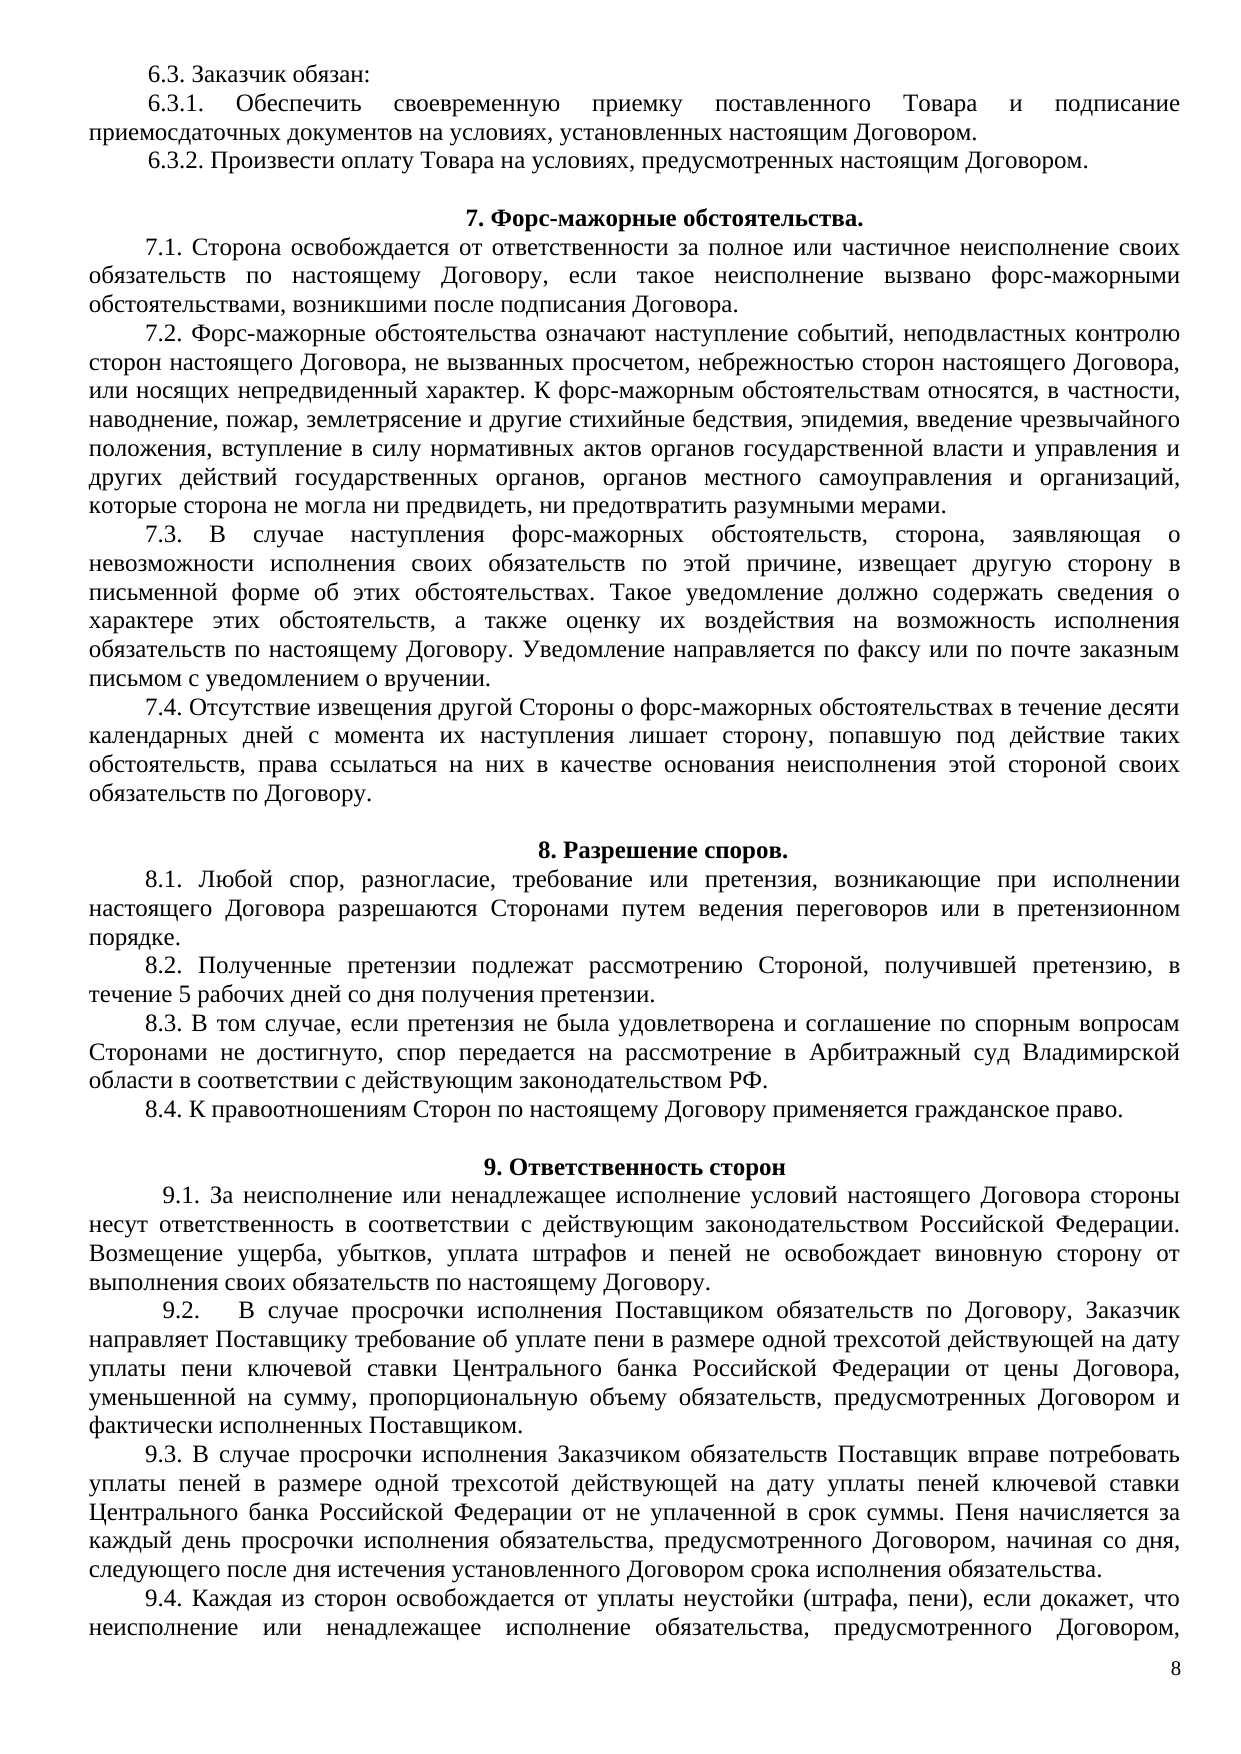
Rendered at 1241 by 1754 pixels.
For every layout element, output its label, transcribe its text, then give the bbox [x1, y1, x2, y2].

text 7.3. В случае наступления форс-мажорных обстоятельств, сторона, заявляющая о невозможности исполнения своих обязательств по этой причине, извещает другую сторону в письменной форме об этих обстоятельствах. Такое уведомление должно содержать сведения о характере этих обстоятельств, а также оценку их воздействия на возможность исполнения обязательств по настоящему Договору. Уведомление направляется по факсу или по почте заказным письмом с уведомлением о вручении. [89, 519, 1181, 692]
text 8.1. Любой спор, разногласие, требование или претензия, возникающие при исполнении настоящего Договора разрешаются Сторонами путем ведения переговоров или в претензионном порядке. [89, 864, 1181, 950]
text 7.4. Отсутствие извещения другой Стороны о форс-мажорных обстоятельствах в течение десяти календарных дней с момента их наступления лишает сторону, попавшую под действие таких обстоятельств, права ссылаться на них в качестве основания неисполнения этой стороной своих обязательств по Договору. [89, 692, 1181, 807]
text 6.3.1. Обеспечить своевременную приемку поставленного Товара и подписание приемосдаточных документов на условиях, установленных настоящим Договором. [89, 88, 1181, 145]
text 7.1. Сторона освобождается от ответственности за полное или частичное неисполнение своих обязательств по настоящему Договору, если такое неисполнение вызвано форс-мажорными обстоятельствами, возникшими после подписания Договора. [89, 232, 1181, 318]
text 8. Разрешение споров. [89, 835, 1181, 864]
text 9.1. За неисполнение или ненадлежащее исполнение условий настоящего Договора стороны несут ответственность в соответствии с действующим законодательством Российской Федерации. Возмещение ущерба, убытков, уплата штрафов и пеней не освобождает виновную сторону от выполнения своих обязательств по настоящему Договору. [89, 1180, 1181, 1295]
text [89, 1583, 1181, 1640]
text 8.4. К правоотношениям Сторон по настоящему Договору применяется гражданское право. [89, 1094, 1181, 1123]
text 6.3.2. Произвести оплату Товара на условиях, предусмотренных настоящим Договором. [89, 145, 1181, 174]
text 6.3. Заказчик обязан: [89, 59, 1181, 88]
text 8.2. Полученные претензии подлежат рассмотрению Стороной, получившей претензию, в течение 5 рабочих дней со дня получения претензии. [89, 950, 1181, 1008]
text 9.2. В случае просрочки исполнения Поставщиком обязательств по Договору, Заказчик направляет Поставщику требование об уплате пени в размере одной трехсотой действующей на дату уплаты пени ключевой ставки Центрального банка Российской Федерации от цены Договора, уменьшенной на сумму, пропорциональную объему обязательств, предусмотренных Договором и фактически исполненных Поставщиком. [89, 1295, 1181, 1439]
text 8.3. В том случае, если претензия не была удовлетворена и соглашение по спорным вопросам Сторонами не достигнуто, спор передается на рассмотрение в Арбитражный суд Владимирской области в соответствии с действующим законодательством РФ. [89, 1008, 1181, 1094]
text 9.3. В случае просрочки исполнения Заказчиком обязательств Поставщик вправе потребовать уплаты пеней в размере одной трехсотой действующей на дату уплаты пеней ключевой ставки Центрального банка Российской Федерации от не уплаченной в срок суммы. Пеня начисляется за каждый день просрочки исполнения обязательства, предусмотренного Договором, начиная со дня, следующего после дня истечения установленного Договором срока исполнения обязательства. [89, 1439, 1181, 1583]
text 9. Ответственность сторон [89, 1152, 1181, 1180]
text 7.2. Форс-мажорные обстоятельства означают наступление событий, неподвластных контролю сторон настоящего Договора, не вызванных просчетом, небрежностью сторон настоящего Договора, или носящих непредвиденный характер. К форс-мажорным обстоятельствам относятся, в частности, наводнение, пожар, землетрясение и другие стихийные бедствия, эпидемия, введение чрезвычайного положения, вступление в силу нормативных актов органов государственной власти и управления и других действий государственных органов, органов местного самоуправления и организаций, которые сторона не могла ни предвидеть, ни предотвратить разумными мерами. [89, 318, 1181, 519]
text 7. Форс-мажорные обстоятельства. [89, 203, 1181, 232]
